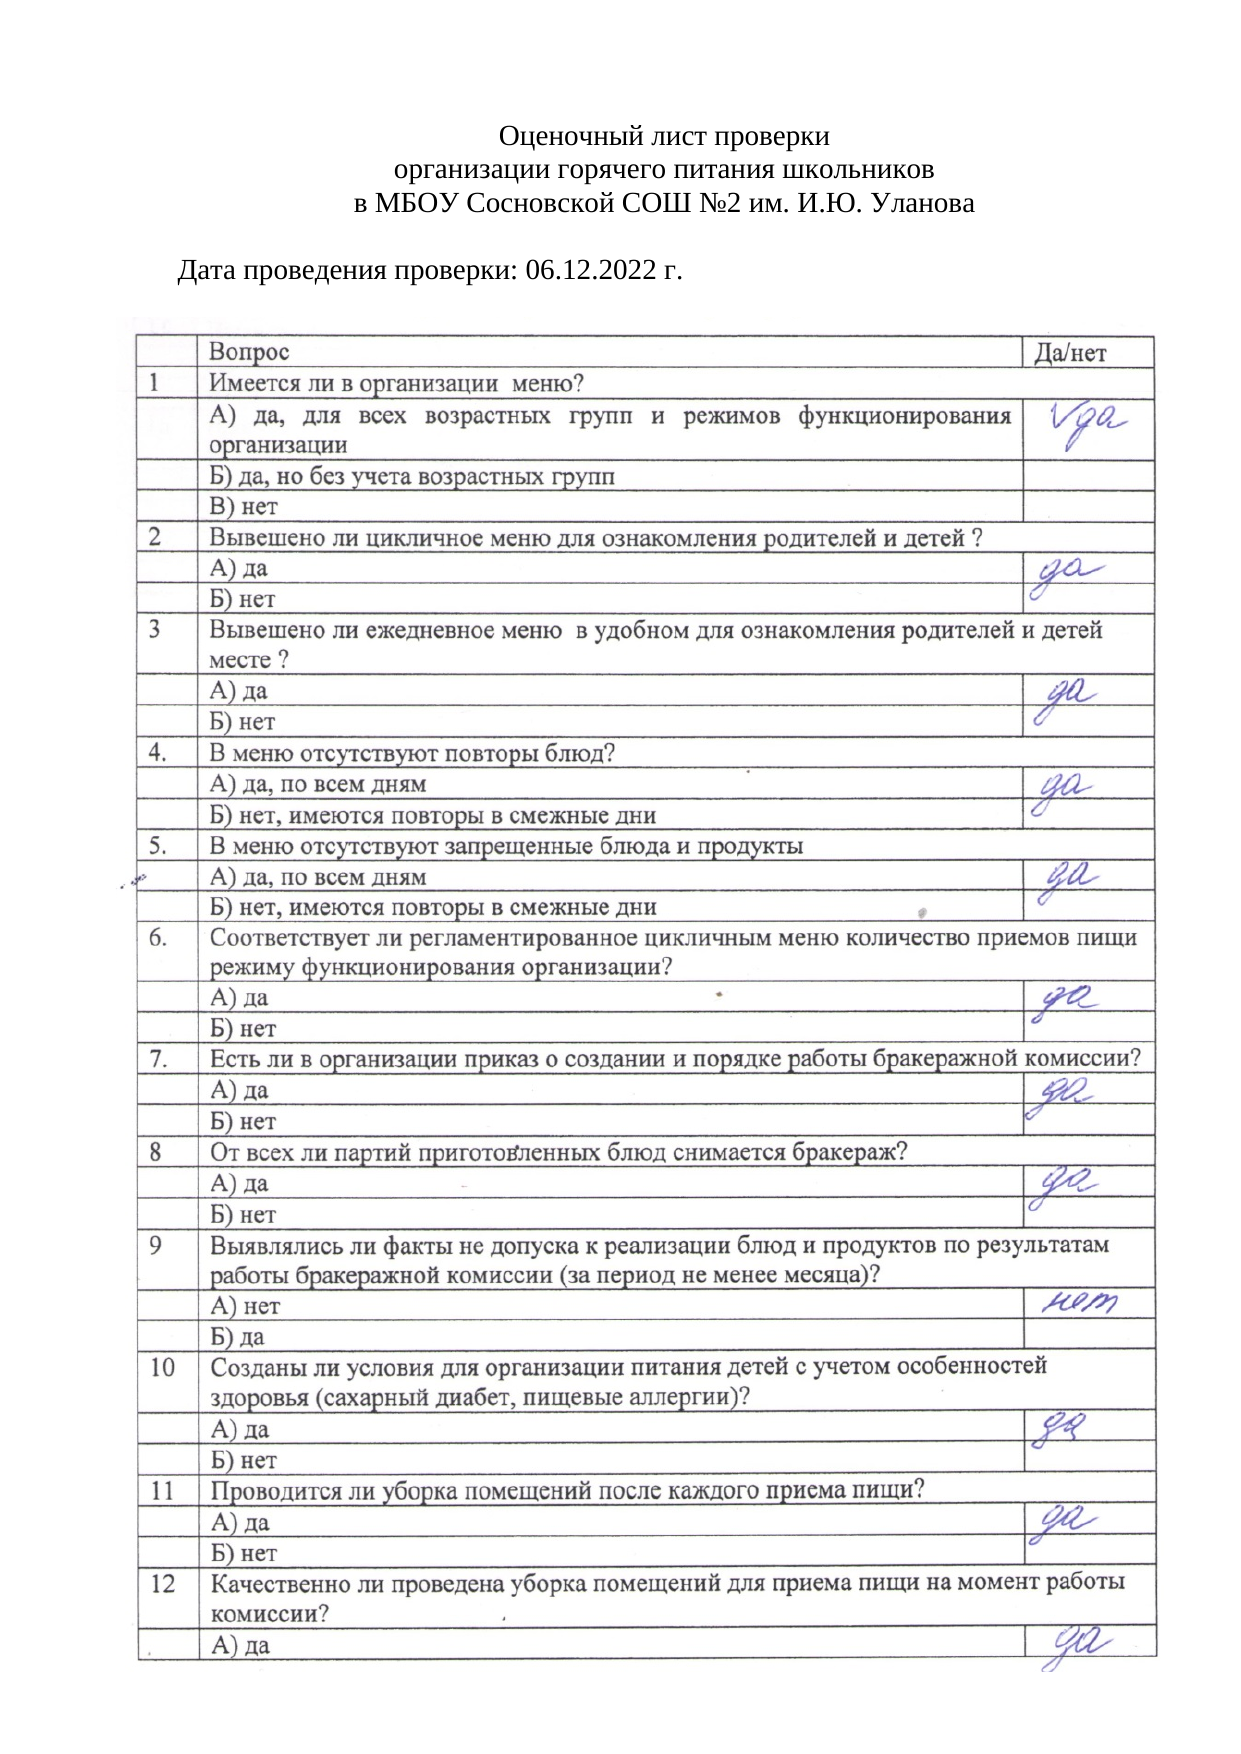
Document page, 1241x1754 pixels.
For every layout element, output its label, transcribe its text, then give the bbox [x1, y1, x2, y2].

text Дата проведения проверки: 06.12.2022 г. [177, 252, 1152, 286]
picture [115, 317, 1169, 1672]
text в МБОУ Сосновской СОШ №2 им. И.Ю. Уланова [177, 185, 1152, 219]
text Оценочный лист проверки [177, 118, 1152, 152]
text организации горячего питания школьников [177, 152, 1152, 185]
